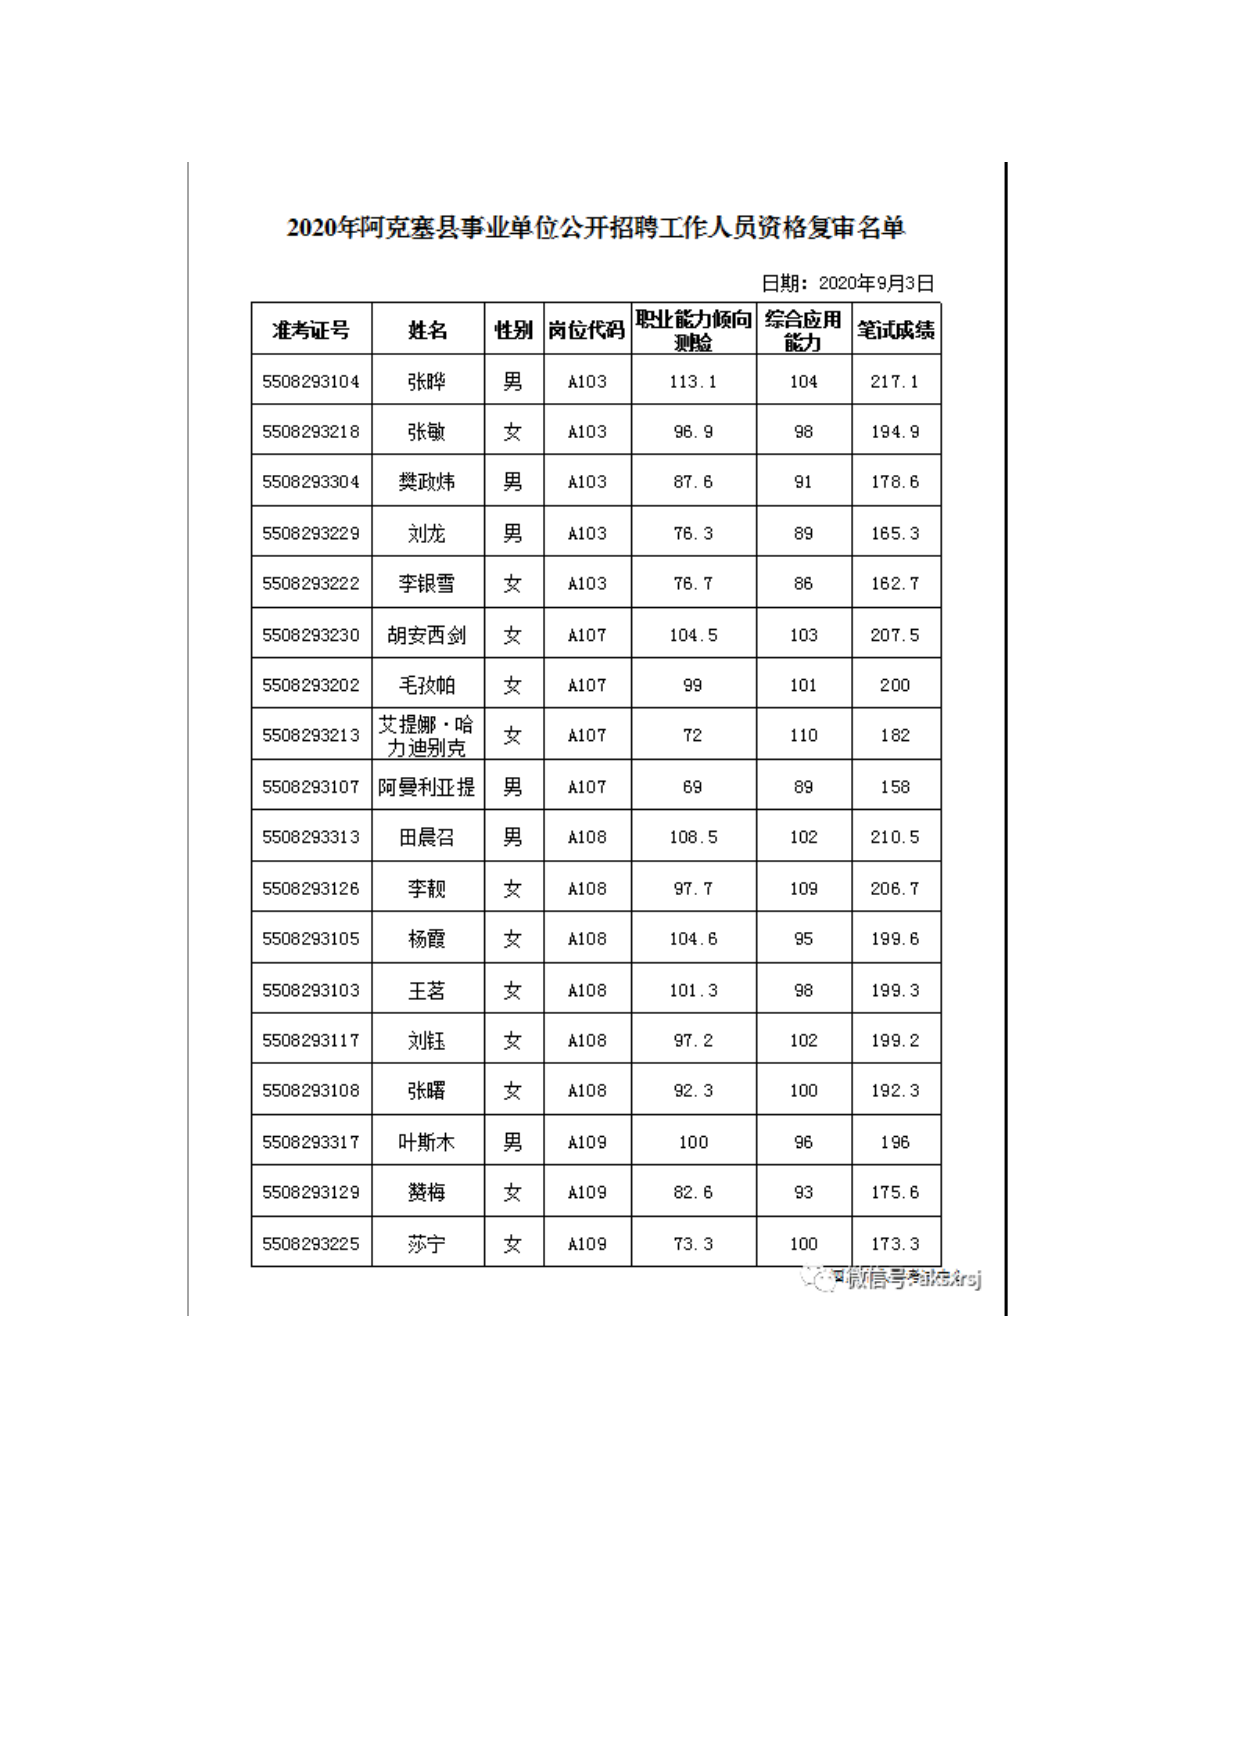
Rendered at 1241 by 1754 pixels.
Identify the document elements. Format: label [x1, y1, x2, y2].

picture [187, 162, 1008, 1316]
